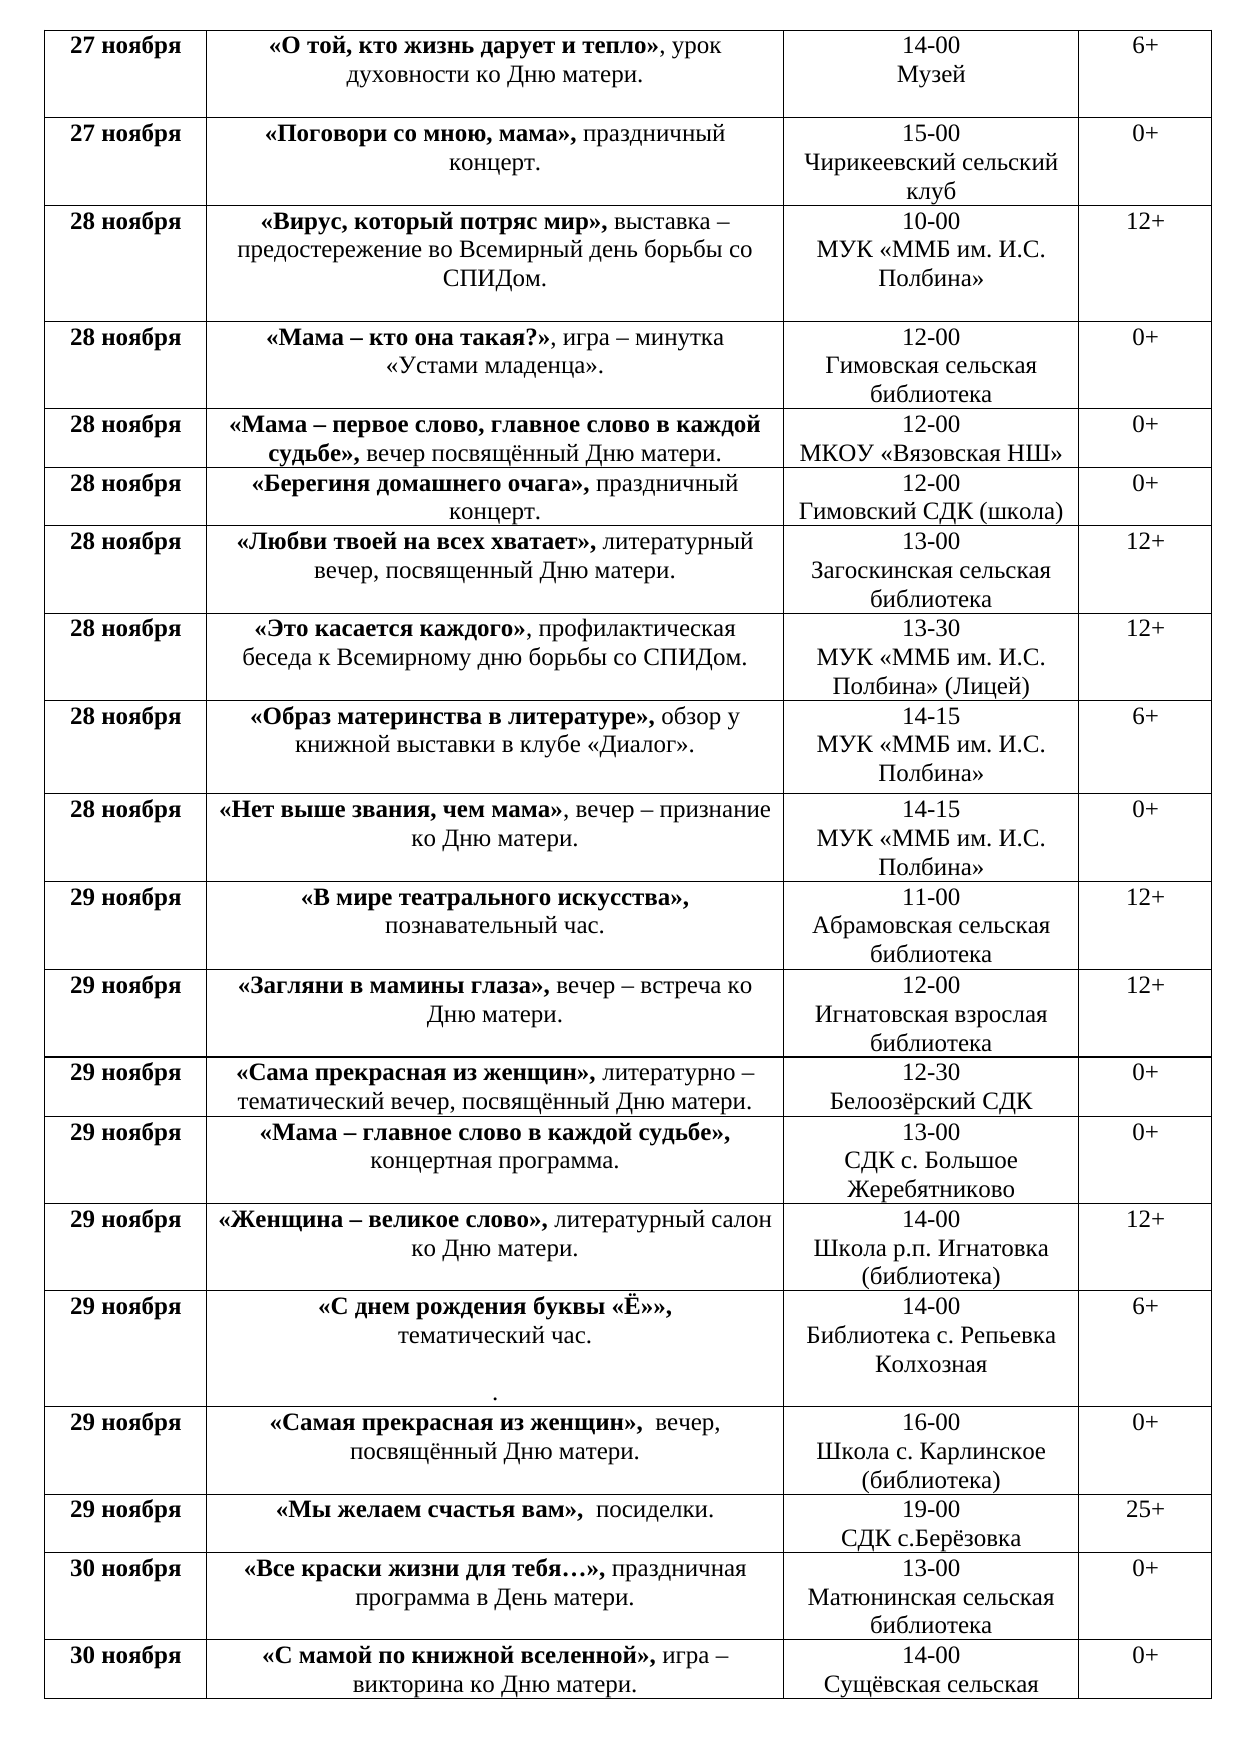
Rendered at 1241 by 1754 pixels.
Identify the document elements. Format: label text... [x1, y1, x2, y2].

table_cell «О той, кто жизнь дарует и тепло», урок духовности ко Дню матери. [207, 31, 783, 117]
table_cell 28 ноября [45, 322, 206, 408]
table_cell 12+ [1079, 526, 1211, 612]
table_cell 12-00 Игнатовская взрослая библиотека [784, 970, 1078, 1056]
table_cell 28 ноября [45, 701, 206, 793]
table_cell 13-00 СДК с. Большое Жеребятниково [784, 1117, 1078, 1203]
table_cell 28 ноября [45, 468, 206, 525]
table_cell 29 ноября [45, 1407, 206, 1493]
table_cell 6+ [1079, 1291, 1211, 1406]
table_cell 14-00 Библиотека с. Репьевка Колхозная [784, 1291, 1078, 1406]
table_cell 6+ [1079, 31, 1211, 117]
table_cell 30 ноября [45, 1640, 206, 1698]
table_cell 0+ [1079, 1058, 1211, 1116]
table_cell 12-00 Гимовская сельская библиотека [784, 322, 1078, 408]
table_cell 14-00 Школа р.п. Игнатовка (библиотека) [784, 1204, 1078, 1290]
table_cell 27 ноября [45, 118, 206, 205]
table_cell «Это касается каждого», профилактическая беседа к Всемирному дню борьбы со СПИДом. [207, 614, 783, 700]
table_cell 19-00 СДК с.Берёзовка [784, 1495, 1078, 1552]
table_cell 0+ [1079, 468, 1211, 525]
table_cell 16-00 Школа с. Карлинское (библиотека) [784, 1407, 1078, 1493]
table_cell 28 ноября [45, 794, 206, 881]
table_cell 13-30 МУК «ММБ им. И.С. Полбина» (Лицей) [784, 614, 1078, 700]
table_cell «Образ материнства в литературе», обзор у книжной выставки в клубе «Диалог». [207, 701, 783, 793]
table_cell 12-00 МКОУ «Вязовская НШ» [784, 409, 1078, 467]
table_cell 12-30 Белоозёрский СДК [784, 1058, 1078, 1116]
table_cell «Любви твоей на всех хватает», литературный вечер, посвященный Дню матери. [207, 526, 783, 612]
table_cell «Сама прекрасная из женщин», литературно – тематический вечер, посвящённый Дню матери. [207, 1058, 783, 1116]
table_cell 0+ [1079, 322, 1211, 408]
table_cell «Мы желаем счастья вам», посиделки. [207, 1495, 783, 1552]
table_cell 0+ [1079, 1553, 1211, 1639]
table_cell 11-00 Абрамовская сельская библиотека [784, 882, 1078, 969]
table_cell «Берегиня домашнего очага», праздничный концерт. [207, 468, 783, 525]
table_cell 29 ноября [45, 970, 206, 1056]
table_cell 0+ [1079, 118, 1211, 205]
table_cell 27 ноября [45, 31, 206, 117]
table_cell 0+ [1079, 1640, 1211, 1698]
table_cell 28 ноября [45, 614, 206, 700]
table_cell «С днем рождения буквы «Ё»», тематический час. . [207, 1291, 783, 1406]
table_cell 29 ноября [45, 1495, 206, 1552]
table_cell 12+ [1079, 882, 1211, 969]
table_cell 13-00 Матюнинская сельская библиотека [784, 1553, 1078, 1639]
table_cell «Вирус, который потряс мир», выставка – предостережение во Всемирный день борьбы со СПИДом. [207, 206, 783, 321]
table_cell 13-00 Загоскинская сельская библиотека [784, 526, 1078, 612]
table_cell «Мама – первое слово, главное слово в каждой судьбе», вечер посвящённый Дню матери. [207, 409, 783, 467]
table_cell 12+ [1079, 1204, 1211, 1290]
table_cell 0+ [1079, 794, 1211, 881]
table_cell 14-15 МУК «ММБ им. И.С. Полбина» [784, 701, 1078, 793]
table_cell 6+ [1079, 701, 1211, 793]
table_cell 29 ноября [45, 1291, 206, 1406]
table_cell 14-00 Музей [784, 31, 1078, 117]
table_cell 28 ноября [45, 409, 206, 467]
table_cell 28 ноября [45, 526, 206, 612]
table_cell 28 ноября [45, 206, 206, 321]
table_cell «Мама – главное слово в каждой судьбе», концертная программа. [207, 1117, 783, 1203]
table_cell 29 ноября [45, 1117, 206, 1203]
table_cell 10-00 МУК «ММБ им. И.С. Полбина» [784, 206, 1078, 321]
table_cell 29 ноября [45, 1058, 206, 1116]
table_cell 25+ [1079, 1495, 1211, 1552]
table_cell «Самая прекрасная из женщин», вечер, посвящённый Дню матери. [207, 1407, 783, 1493]
table_cell 30 ноября [45, 1553, 206, 1639]
table_cell 12-00 Гимовский СДК (школа) [784, 468, 1078, 525]
table_cell 29 ноября [45, 1204, 206, 1290]
table_cell «Женщина – великое слово», литературный салон ко Дню матери. [207, 1204, 783, 1290]
table_cell 12+ [1079, 970, 1211, 1056]
table_cell 12+ [1079, 206, 1211, 321]
table_cell 12+ [1079, 614, 1211, 700]
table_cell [784, 1640, 1078, 1698]
table_cell 0+ [1079, 1407, 1211, 1493]
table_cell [207, 1640, 783, 1698]
table_cell 0+ [1079, 1117, 1211, 1203]
table_cell «Загляни в мамины глаза», вечер – встреча ко Дню матери. [207, 970, 783, 1056]
table_cell «В мире театрального искусства», познавательный час. [207, 882, 783, 969]
table_cell 15-00 Чирикеевский сельский клуб [784, 118, 1078, 205]
table_cell «Мама – кто она такая?», игра – минутка «Устами младенца». [207, 322, 783, 408]
table_cell «Нет выше звания, чем мама», вечер – признание ко Дню матери. [207, 794, 783, 881]
table_cell «Поговори со мною, мама», праздничный концерт. [207, 118, 783, 205]
table_cell 29 ноября [45, 882, 206, 969]
table_cell 14-15 МУК «ММБ им. И.С. Полбина» [784, 794, 1078, 881]
table_cell 0+ [1079, 409, 1211, 467]
table_cell «Все краски жизни для тебя…», праздничная программа в День матери. [207, 1553, 783, 1639]
